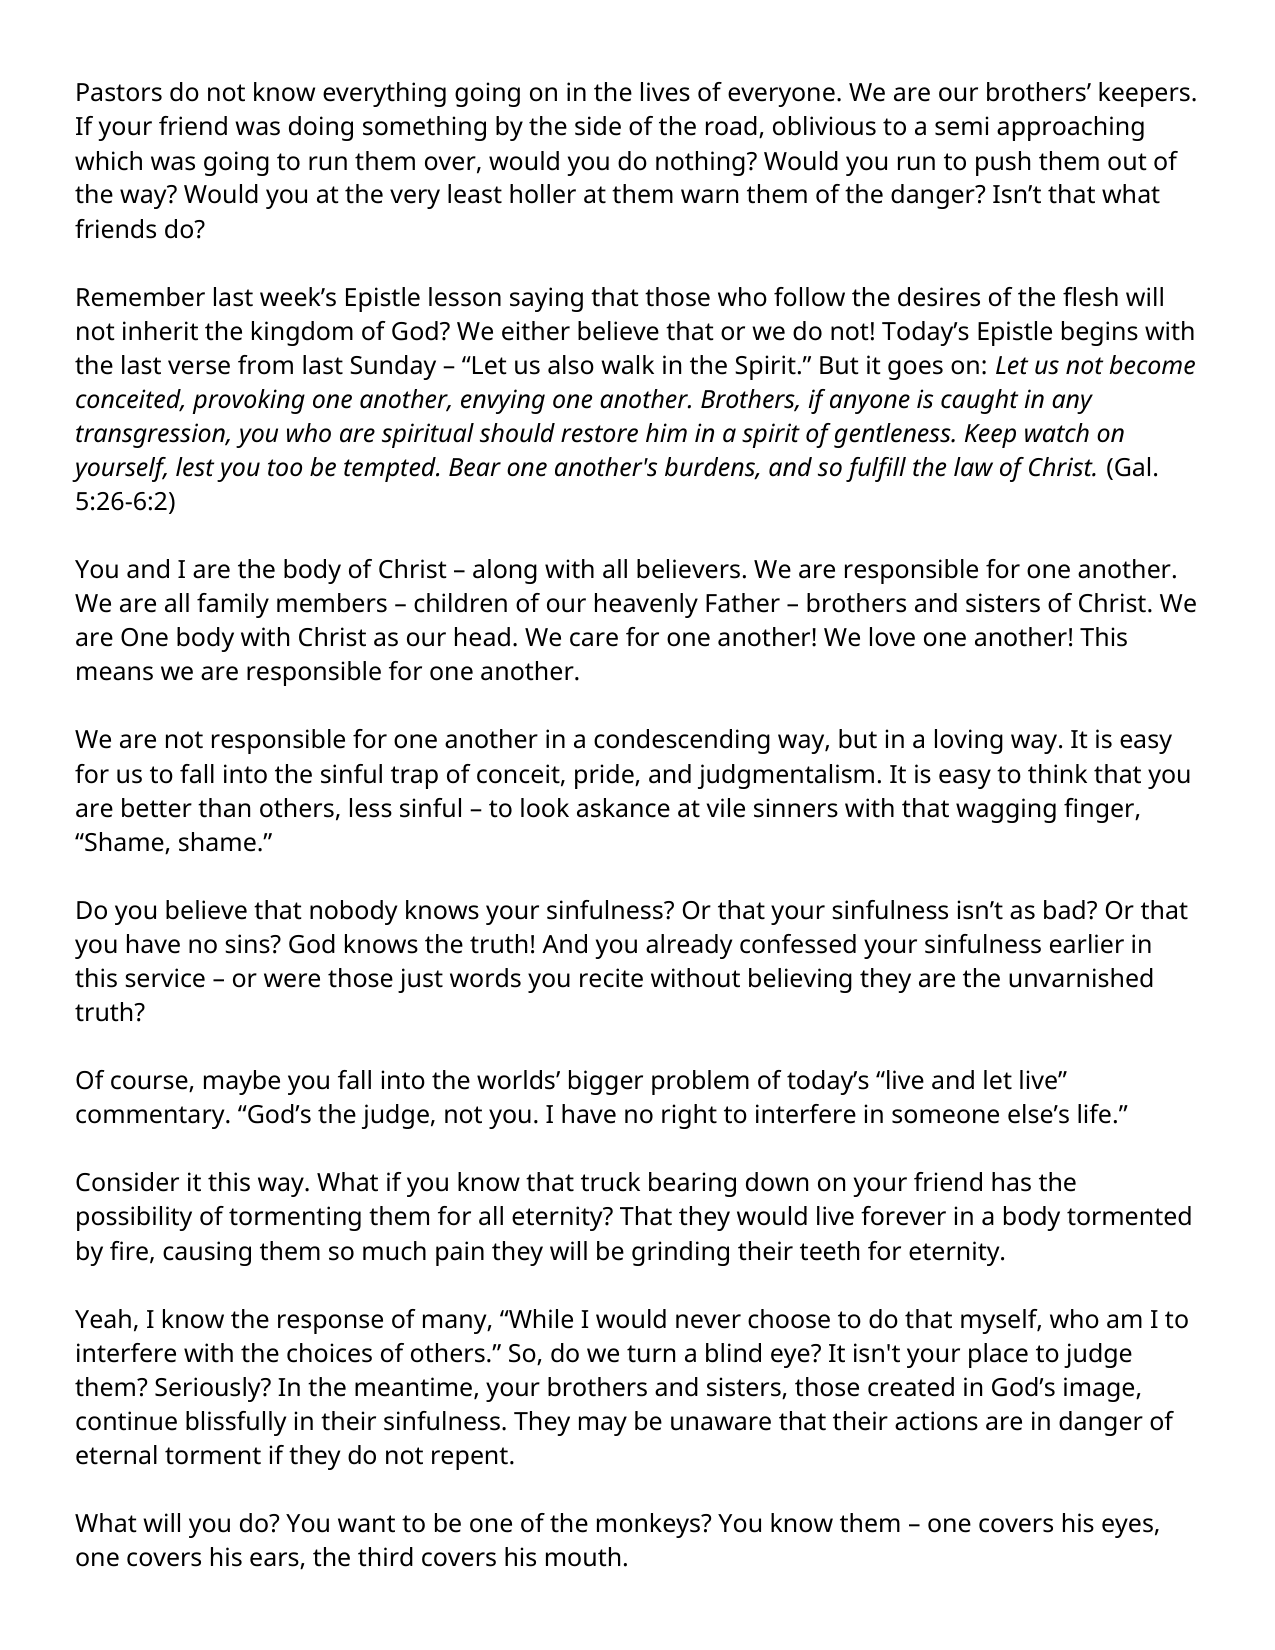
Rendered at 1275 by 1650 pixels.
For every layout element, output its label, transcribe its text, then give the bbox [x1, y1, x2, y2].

text Pastors do not know everything going on in the lives of everyone. We are our brothers’ keepers. If your friend was doing something by the side of the road, oblivious to a semi approaching which was going to run them over, would you do nothing? Would you run to push them out of the way? Would you at the very least holler at them warn them of the danger? Isn’t that what friends do? [75, 75, 1200, 245]
text We are not responsible for one another in a condescending way, but in a loving way. It is easy for us to fall into the sinful trap of conceit, pride, and judgmentalism. It is easy to think that you are better than others, less sinful – to look askance at vile sinners with that wagging finger, “Shame, shame.” [75, 722, 1200, 858]
text What will you do? You want to be one of the monkeys? You know them – one covers his eyes, one covers his ears, the third covers his mouth. [75, 1506, 1200, 1574]
text Yeah, I know the response of many, “While I would never choose to do that myself, who am I to interfere with the choices of others.” So, do we turn a blind eye? It isn't your place to judge them? Seriously? In the meantime, your brothers and sisters, those created in God’s image, continue blissfully in their sinfulness. They may be unaware that their actions are in danger of eternal torment if they do not repent. [75, 1301, 1200, 1472]
text You and I are the body of Christ – along with all believers. We are responsible for one another. We are all family members – children of our heavenly Father – brothers and sisters of Christ. We are One body with Christ as our head. We care for one another! We love one another! This means we are responsible for one another. [75, 552, 1200, 688]
text Do you believe that nobody knows your sinfulness? Or that your sinfulness isn’t as bad? Or that you have no sins? God knows the truth! And you already confessed your sinfulness earlier in this service – or were those just words you recite without believing they are the unvarnished truth? [75, 892, 1200, 1029]
text Of course, maybe you fall into the worlds’ bigger problem of today’s “live and let live” commentary. “God’s the judge, not you. I have no right to interfere in someone else’s life.” [75, 1063, 1200, 1131]
text Remember last week’s Epistle lesson saying that those who follow the desires of the flesh will not inherit the kingdom of God? We either believe that or we do not! Today’s Epistle begins with the last verse from last Sunday – “Let us also walk in the Spirit.” But it goes on: Let us not become conceited, provoking one another, envying one another. Brothers, if anyone is caught in any transgression, you who are spiritual should restore him in a spirit of gentleness. Keep watch on yourself, lest you too be tempted. Bear one another's burdens, and so fulfill the law of Christ. (Gal. 5:26-6:2) [75, 279, 1200, 518]
text Consider it this way. What if you know that truck bearing down on your friend has the possibility of tormenting them for all eternity? That they would live forever in a body tormented by fire, causing them so much pain they will be grinding their teeth for eternity. [75, 1165, 1200, 1267]
